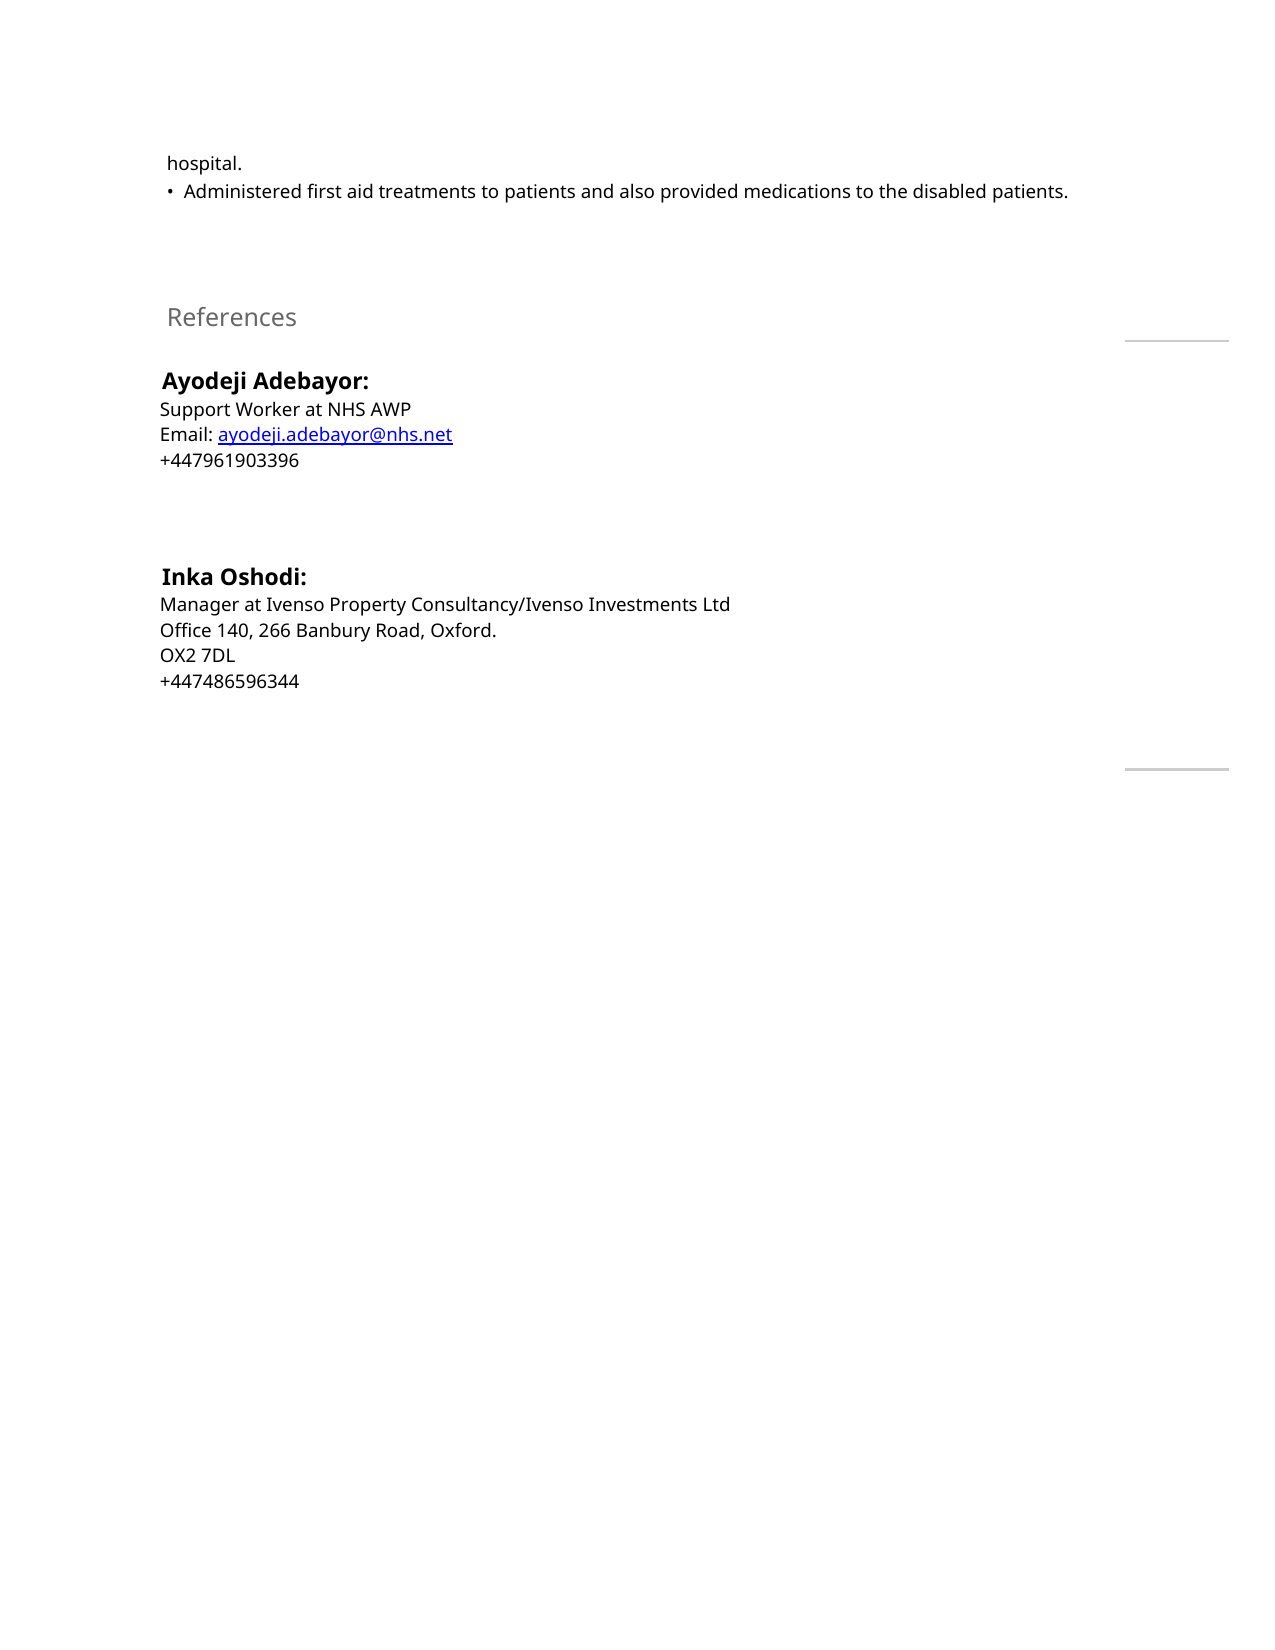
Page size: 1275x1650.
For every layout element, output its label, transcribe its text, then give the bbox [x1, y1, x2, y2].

subtitle References [167, 299, 1125, 333]
text Inka Oshodi: [150, 561, 1125, 592]
text Office 140, 266 Banbury Road, Oxford. [150, 617, 1125, 643]
text Support Worker at NHS AWP [150, 396, 1125, 421]
text OX2 7DL [150, 643, 1125, 668]
list Administered first aid treatments to patients and also provided medications to the disabled patients. [167, 180, 1125, 203]
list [167, 150, 1100, 176]
text Ayodeji Adebayor: [150, 365, 1125, 396]
text Manager at Ivenso Property Consultancy/Ivenso Investments Ltd [150, 592, 1125, 617]
text +447486596344 [150, 668, 1125, 694]
text Email: ayodeji.adebayor@nhs.net [150, 421, 1125, 447]
text +447961903396 [150, 447, 1125, 472]
